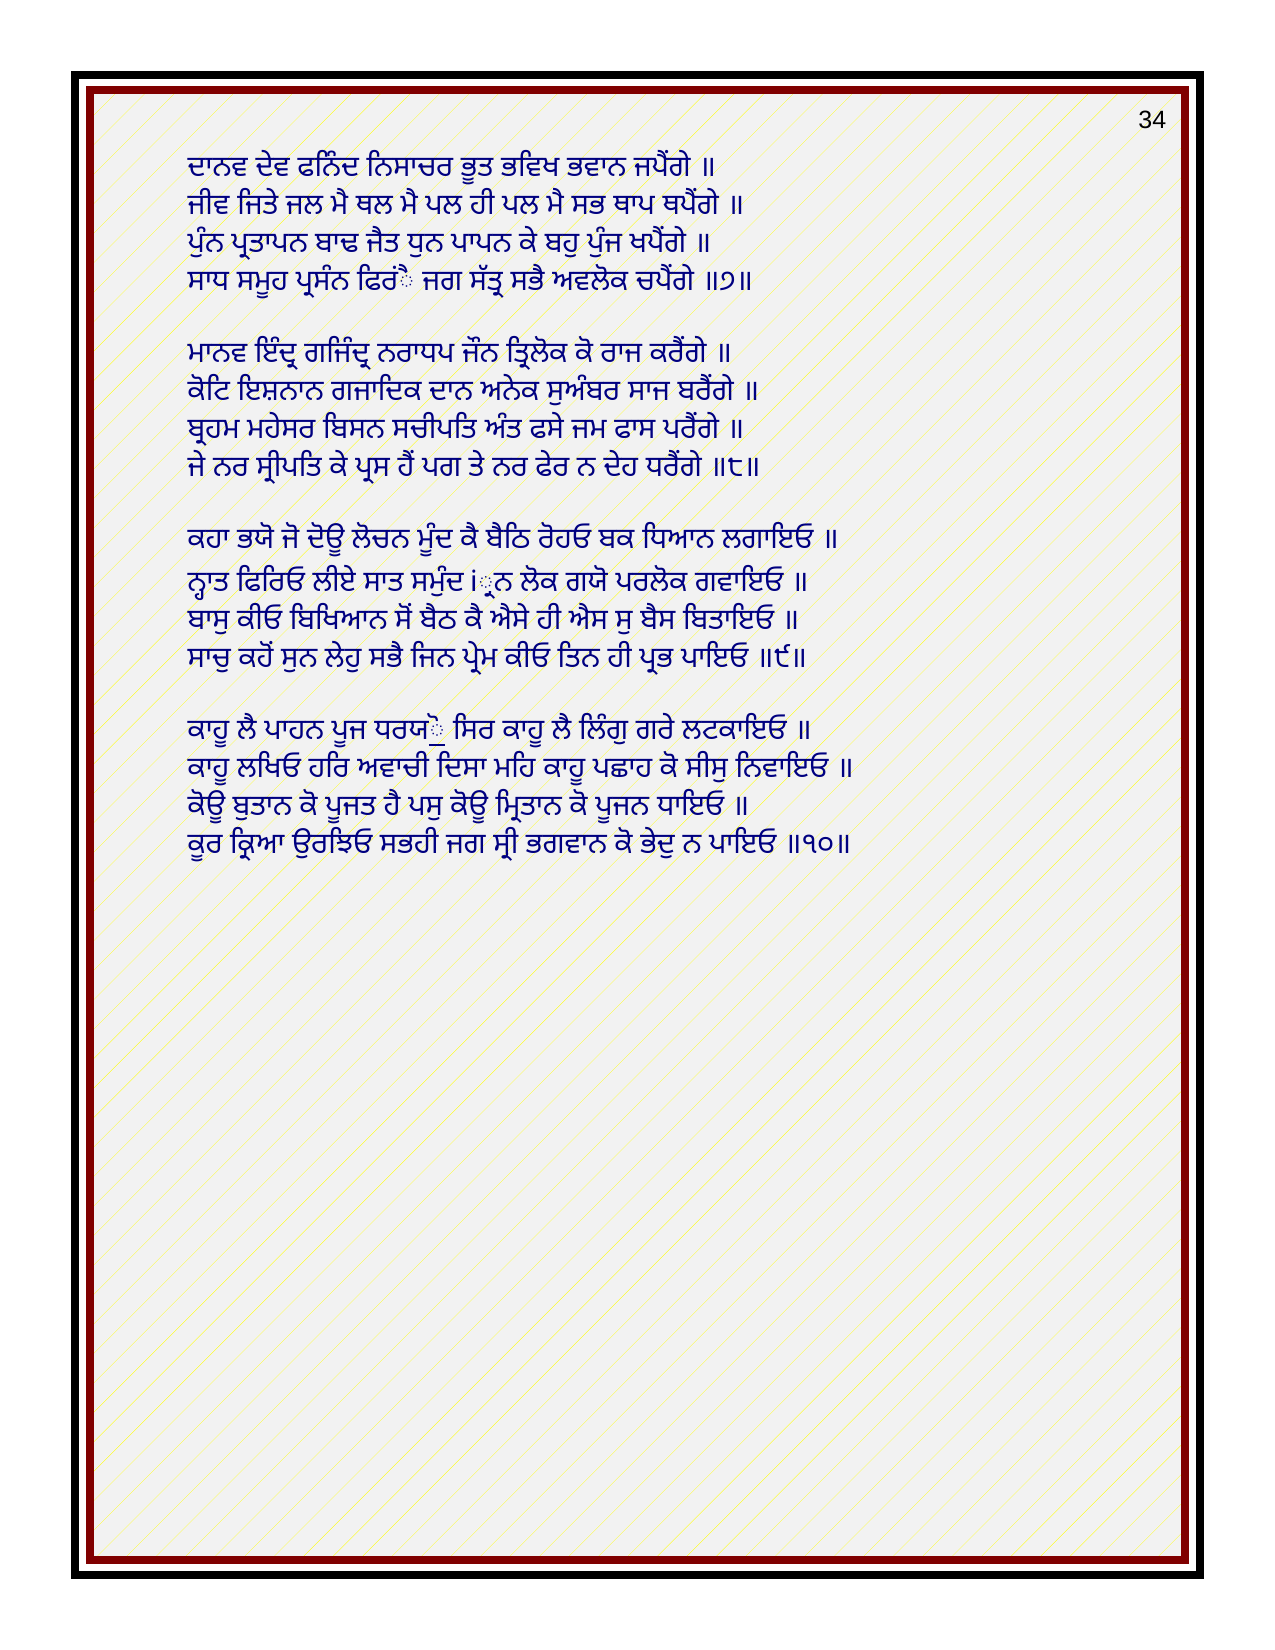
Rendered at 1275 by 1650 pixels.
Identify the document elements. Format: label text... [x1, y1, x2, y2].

text ਕੂਰ ਕ੍ਰਿਆ ਉਰਝਿਓ ਸਭਹੀ ਜਗ ਸ੍ਰੀ ਭਗਵਾਨ ਕੋ ਭੇਦੁ ਨ ਪਾਇਓ ॥੧੦॥ [187, 827, 1087, 866]
text ਕਾਹੂ ਲੈ ਪਾਹਨ ਪੂਜ ਧਰਯੋ ਸਿਰ ਕਾਹੂ ਲੈ ਲਿੰਗੁ ਗਰੇ ਲਟਕਾਇਓ ॥ [187, 713, 1087, 751]
text ਦਾਨਵ ਦੇਵ ਫਨਿੰਦ ਨਿਸਾਚਰ ਭੂਤ ਭਵਿਖ ਭਵਾਨ ਜਪੈਂਗੇ ॥ [187, 150, 1087, 188]
text ਬ੍ਰਹਮ ਮਹੇਸਰ ਬਿਸਨ ਸਚੀਪਤਿ ਅੰਤ ਫਸੇ ਜਮ ਫਾਸ ਪਰੈਂਗੇ ॥ [187, 412, 1087, 450]
text ਮਾਨਵ ਇੰਦ੍ਰ ਗਜਿੰਦ੍ਰ ਨਰਾਧਪ ਜੌਨ ਤ੍ਰਿਲੋਕ ਕੋ ਰਾਜ ਕਰੈਂਗੇ ॥ [187, 336, 1087, 374]
text ਜੀਵ ਜਿਤੇ ਜਲ ਮੈ ਥਲ ਮੈ ਪਲ ਹੀ ਪਲ ਮੈ ਸਭ ਥਾਪ ਥਪੈਂਗੇ ॥ [187, 188, 1087, 226]
text ਕੋਟਿ ਇਸ਼ਨਾਨ ਗਜਾਦਿਕ ਦਾਨ ਅਨੇਕ ਸੁਅੰਬਰ ਸਾਜ ਬਰੈਂਗੇ ॥ [187, 374, 1087, 412]
text ਸਾਧ ਸਮੂਹ ਪ੍ਰਸੰਨ ਫਿਰਂੈ ਜਗ ਸੱਤ੍ਰ ਸਭੈ ਅਵਲੋਕ ਚਪੈਂਗੇ ॥੭॥ [187, 264, 1087, 302]
text ਕਾਹੂ ਲਖਿਓ ਹਰਿ ਅਵਾਚੀ ਦਿਸਾ ਮਹਿ ਕਾਹੂ ਪਛਾਹ ਕੋ ਸੀਸੁ ਨਿਵਾਇਓ ॥ [187, 751, 1087, 789]
text ਕਹਾ ਭਯੋ ਜੋ ਦੋਊ ਲੋਚਨ ਮੂੰਦ ਕੈ ਬੈਠਿ ਰੋਹਓ ਬਕ ਧਿਆਨ ਲਗਾਇਓ ॥ [187, 522, 1087, 560]
text ਕੋਊ ਬੁਤਾਨ ਕੋ ਪੂਜਤ ਹੈ ਪਸੁ ਕੋਊ ਮ੍ਰਿਤਾਨ ਕੋ ਪੂਜਨ ਧਾਇਓ ॥ [187, 789, 1087, 827]
text ਪੁੰਨ ਪ੍ਰਤਾਪਨ ਬਾਢ ਜੈਤ ਧੁਨ ਪਾਪਨ ਕੇ ਬਹੁ ਪੁੰਜ ਖਪੈਂਗੇ ॥ [187, 226, 1087, 264]
text ਸਾਚੁ ਕਹੋਂ ਸੁਨ ਲੇਹੁ ਸਭੈ ਜਿਨ ਪ੍ਰੇਮ ਕੀਓ ਤਿਨ ਹੀ ਪ੍ਰਭ ਪਾਇਓ ॥੯॥ [187, 641, 1087, 679]
text ਜੇ ਨਰ ਸ੍ਰੀਪਤਿ ਕੇ ਪ੍ਰਸ ਹੈਂ ਪਗ ਤੇ ਨਰ ਫੇਰ ਨ ਦੇਹ ਧਰੈਂਗੇ ॥੮॥ [187, 450, 1087, 488]
text ਨ੍ਹਾਤ ਫਿਰਿਓ ਲੀਏ ਸਾਤ ਸਮੁੰਦi੍ਰਨ ਲੋਕ ਗਯੋ ਪਰਲੋਕ ਗਵਾਇਓ ॥ [187, 560, 1087, 603]
text ਬਾਸੁ ਕੀਓ ਬਿਖਿਆਨ ਸੋਂ ਬੈਠ ਕੈ ਐਸੇ ਹੀ ਐਸ ਸੁ ਬੈਸ ਬਿਤਾਇਓ ॥ [187, 603, 1087, 641]
